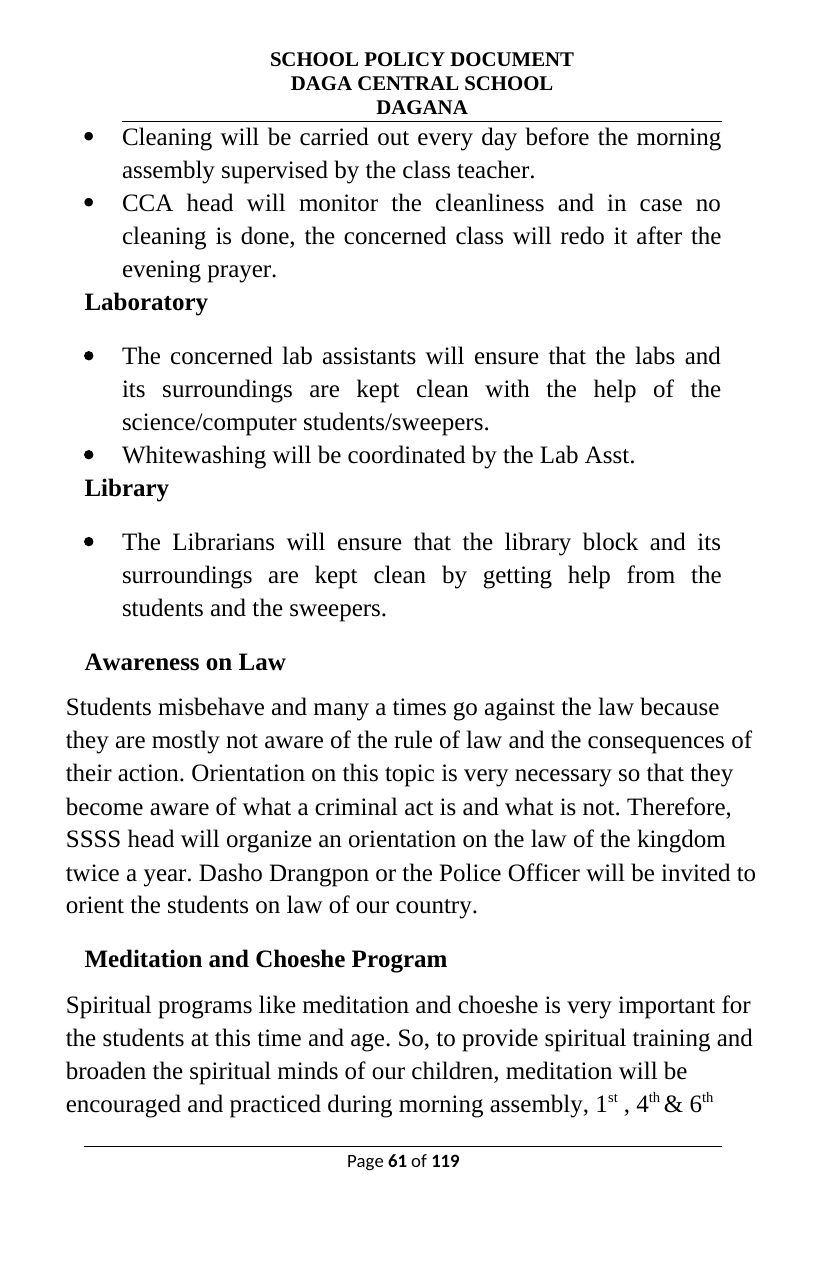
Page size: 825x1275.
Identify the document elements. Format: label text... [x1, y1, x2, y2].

list The concerned lab assistants will ensure that the labs and its surroundings are kept clean with the help of the science/computer students/sweepers. [84, 341, 722, 436]
list CCA head will monitor the cleanliness and in case no cleaning is done, the concerned class will redo it after the evening prayer. [84, 188, 722, 283]
list Students misbehave and many a times go against the law because they are mostly not aware of the rule of law and the consequences of their action. Orientation on this topic is very necessary so that they become aware of what a criminal act is and what is not. Therefore, SSSS head will organize an orientation on the law of the kingdom twice a year. Dasho Drangpon or the Police Officer will be invited to orient the students on law of our country. [66, 692, 759, 919]
list The Librarians will ensure that the library block and its surroundings are kept clean by getting help from the students and the sweepers. [84, 527, 722, 622]
list Cleaning will be carried out every day before the morning assembly supervised by the class teacher. [84, 122, 722, 184]
list Whitewashing will be coordinated by the Lab Asst. [84, 440, 722, 469]
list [66, 990, 759, 1118]
text Laboratory [84, 287, 722, 316]
subtitle Awareness on Law [84, 647, 722, 676]
subtitle Meditation and Choeshe Program [84, 944, 722, 973]
text Library [84, 473, 722, 502]
